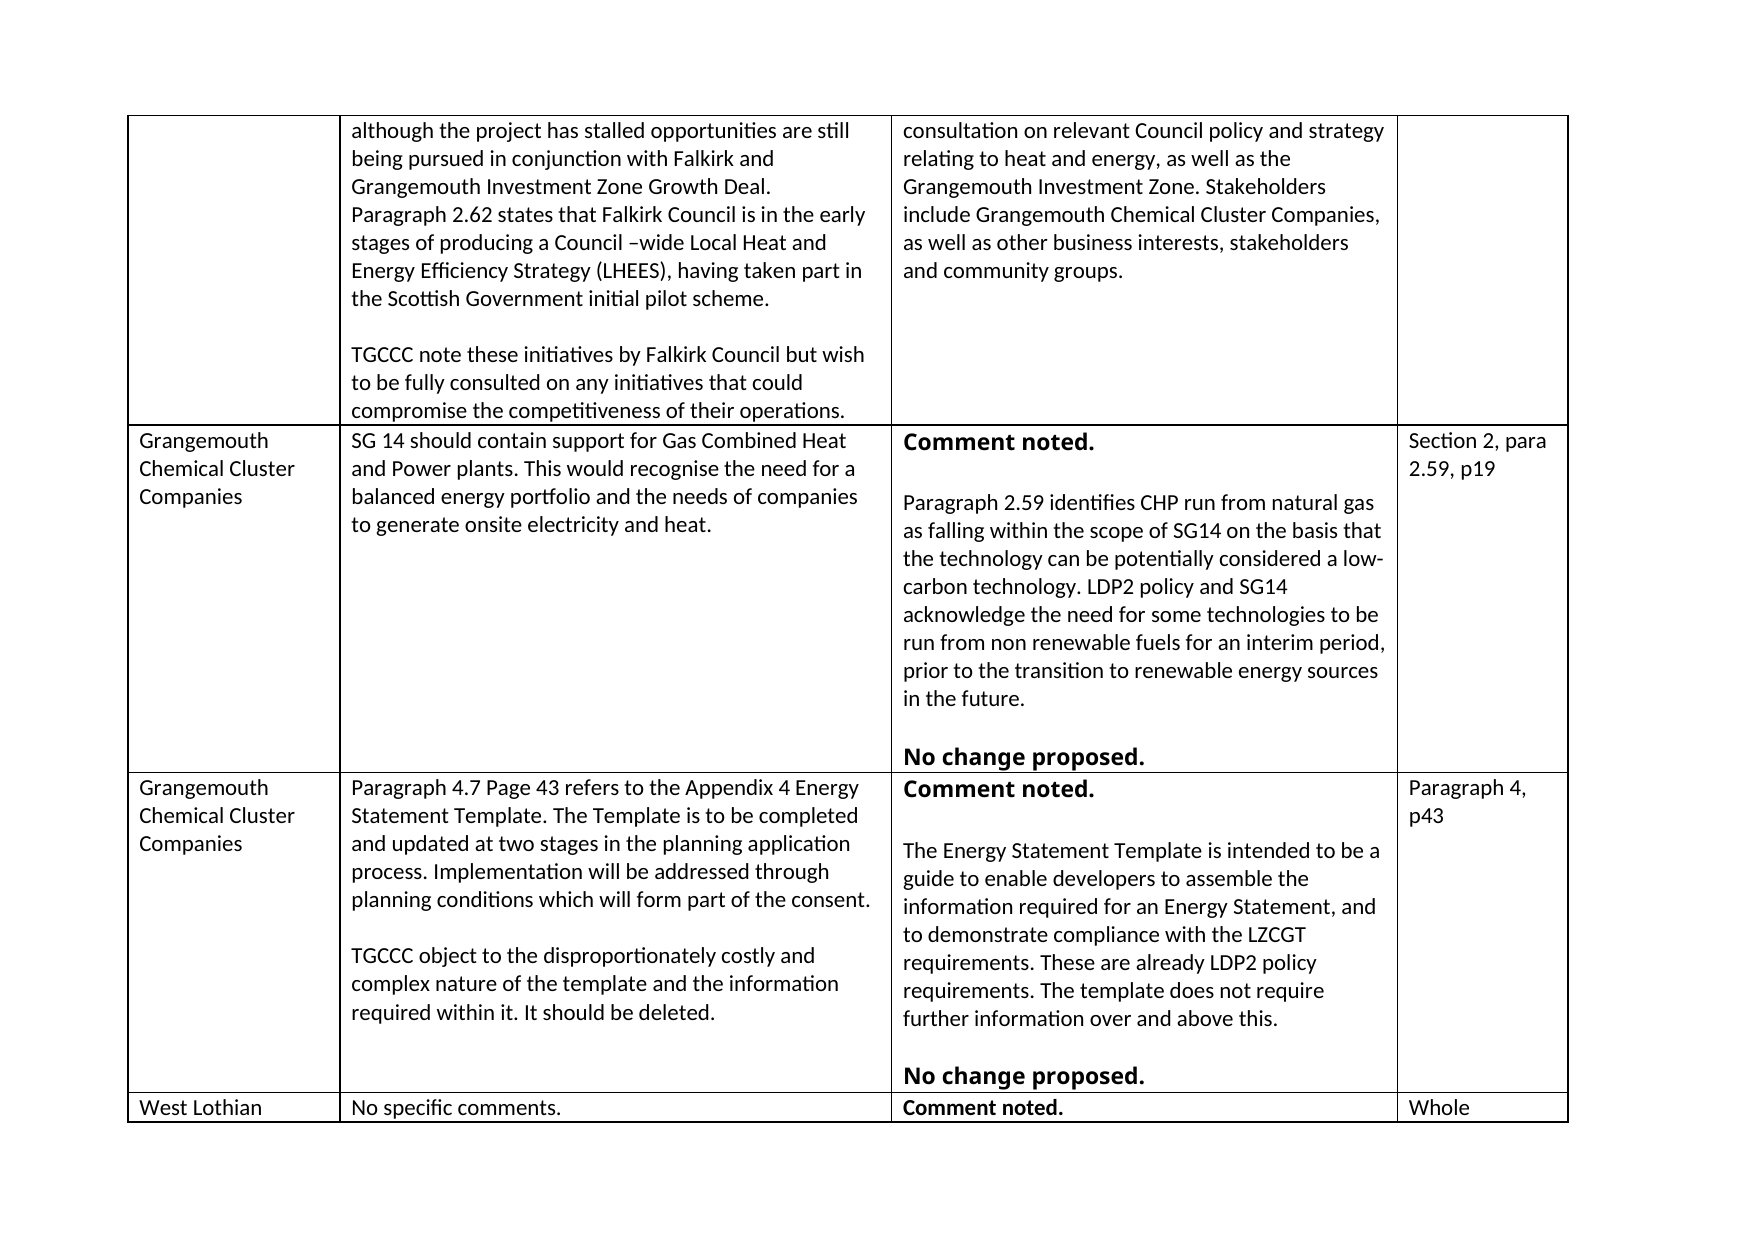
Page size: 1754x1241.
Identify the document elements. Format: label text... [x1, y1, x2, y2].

table_cell Grangemouth Chemical Cluster Companies [129, 773, 339, 1091]
table_cell Comment noted. The Energy Statement Template is intended to be a guide to enable developers to assemble the information required for an Energy Statement, and to demonstrate compliance with the LZCGT requirements. These are already LDP2 policy requirements. The template does not require further information over and above this. No change proposed. [892, 773, 1397, 1091]
table_cell Whole document. [1398, 1093, 1567, 1121]
table_cell Grangemouth Chemical Cluster Companies [129, 426, 339, 772]
table_cell Paragraph 4.7 Page 43 refers to the Appendix 4 Energy Statement Template. The Template is to be completed and updated at two stages in the planning application process. Implementation will be addressed through planning conditions which will form part of the consent. TGCCC object to the disproportionately costly and complex nature of the template and the information required within it. It should be deleted. [341, 773, 891, 1091]
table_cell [129, 1093, 339, 1121]
table_cell Section 2, para 2.59, p19 [1398, 426, 1567, 772]
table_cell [341, 1093, 891, 1121]
table_cell [1398, 116, 1567, 424]
table_cell Comment noted. [892, 1093, 1397, 1121]
table_cell Paragraph 4, p43 [1398, 773, 1567, 1091]
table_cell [892, 116, 1397, 424]
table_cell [341, 116, 891, 424]
table_cell SG 14 should contain support for Gas Combined Heat and Power plants. This would recognise the need for a balanced energy portfolio and the needs of companies to generate onsite electricity and heat. [341, 426, 891, 772]
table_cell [129, 116, 339, 424]
table_cell Comment noted. Paragraph 2.59 identifies CHP run from natural gas as falling within the scope of SG14 on the basis that the technology can be potentially considered a low-carbon technology. LDP2 policy and SG14 acknowledge the need for some technologies to be run from non renewable fuels for an interim period, prior to the transition to renewable energy sources in the future. No change proposed. [892, 426, 1397, 772]
